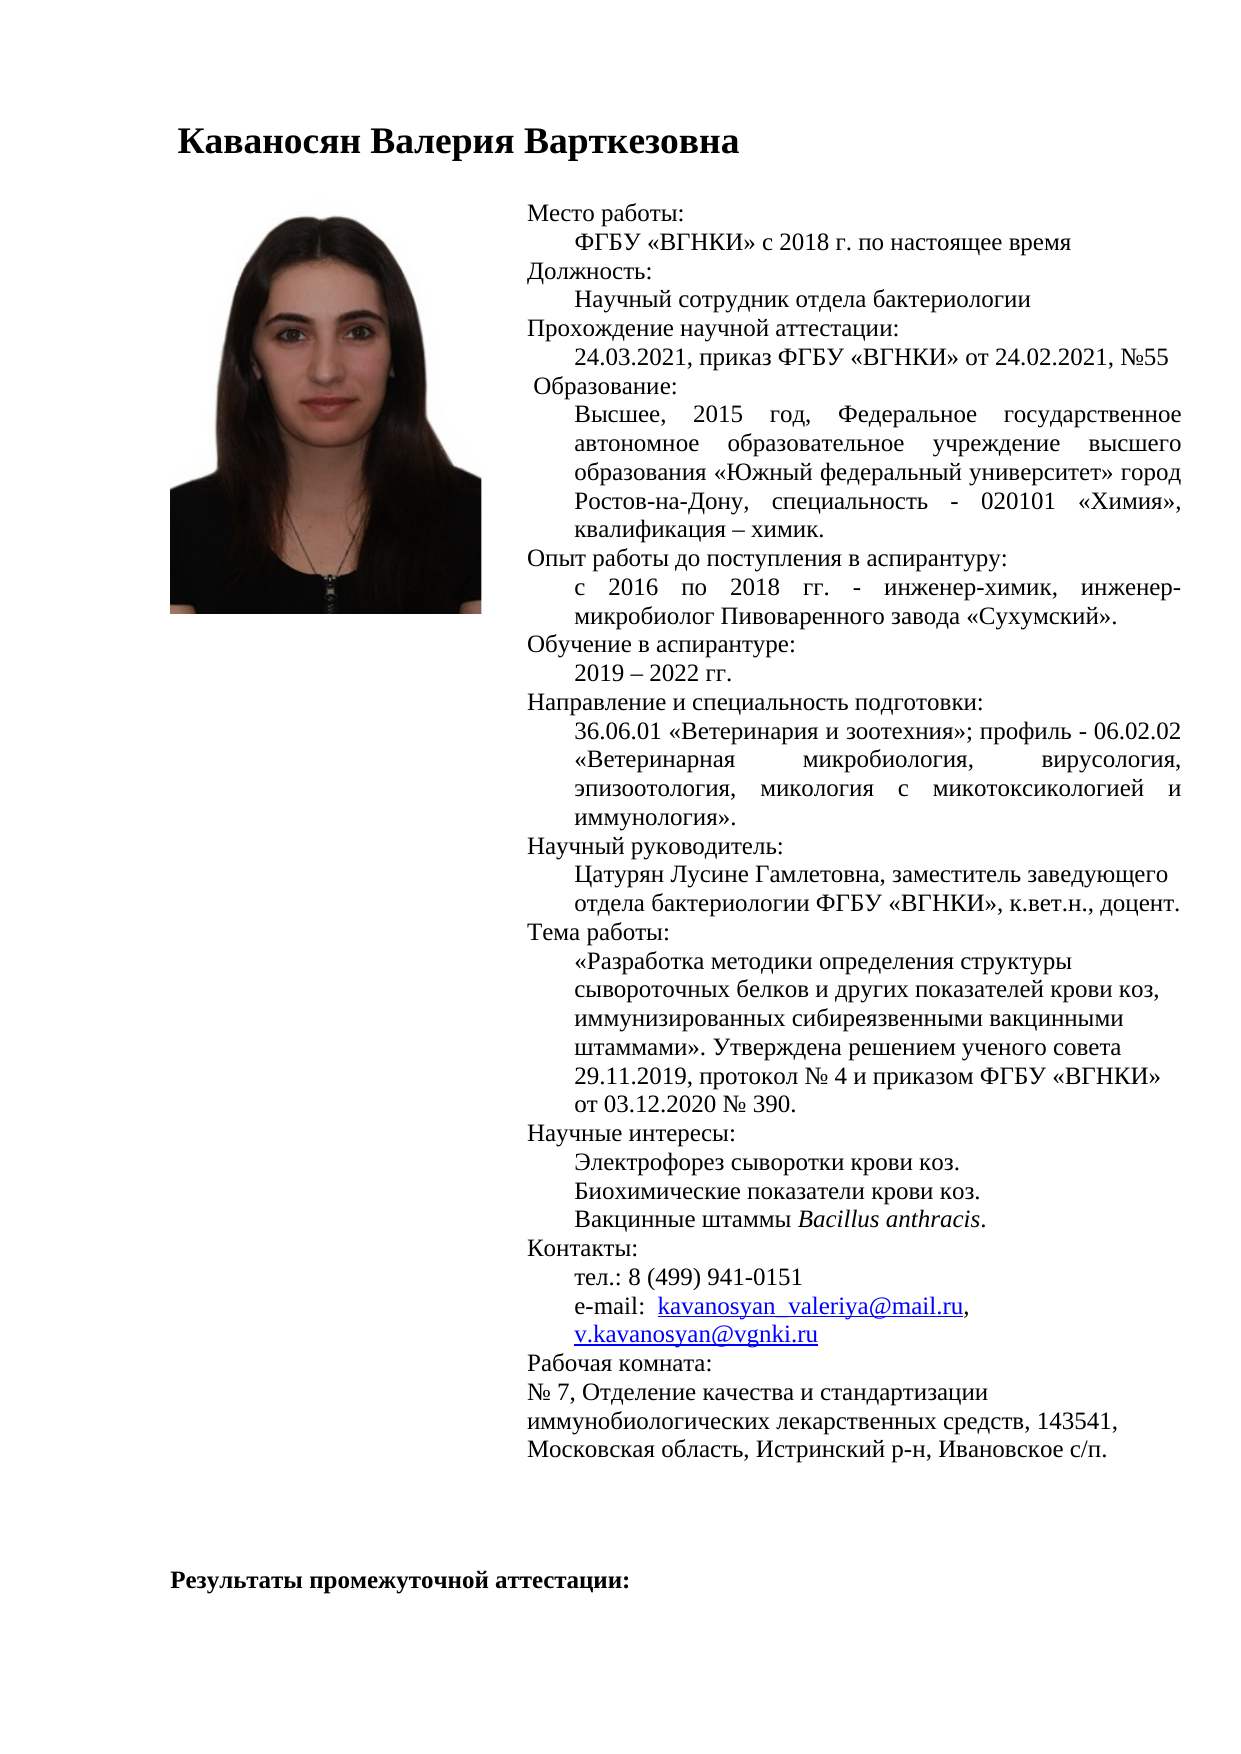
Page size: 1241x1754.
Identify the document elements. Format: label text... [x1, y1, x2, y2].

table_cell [163, 1471, 1189, 1630]
picture [170, 198, 482, 614]
text Каваносян Валерия Варткезовна [177, 118, 1152, 161]
table_header Место работы: ФГБУ «ВГНКИ» с 2018 г. по настоящее время Должность: Научный сотрудник отдела бактериологии Прохождение научной аттестации: 24.03.2021, приказ ФГБУ «ВГНКИ» от 24.02.2021, №55 Образование: Высшее, 2015 год, Федеральное государственное автономное образовательное учреждение высшего образования «Южный федеральный университет» город Ростов-на-Дону, специальность - 020101 «Химия», квалификация – химик. Опыт работы до поступления в аспирантуру: с 2016 по 2018 гг. - инженер-химик, инженер-микробиолог Пивоваренного завода «Сухумский». Обучение в аспирантуре: 2019 – 2022 гг. Направление и специальность подготовки: 36.06.01 «Ветеринария и зоотехния»; профиль - 06.02.02 «Ветеринарная микробиология, вирусология, эпизоотология, микология с микотоксикологией и иммунология». Научный руководитель: Цатурян Лусине Гамлетовна, заместитель заведующего отдела бактериологии ФГБУ «ВГНКИ», к.вет.н., доцент. Тема работы: «Разработка методики определения структуры сывороточных белков и других показателей крови коз, иммунизированных сибиреязвенными вакцинными штаммами». Утверждена решением ученого совета 29.11.2019, протокол № 4 и приказом ФГБУ «ВГНКИ» от 03.12.2020 № 390. Научные интересы: Электрофорез сыворотки крови коз. Биохимические показатели крови коз. Вакцинные штаммы Bacillus anthracis. Контакты: тел.: 8 (499) 941-0151 e-mail: kavanosyan_valeriya@mail.ru, v.kavanosyan@vgnki.ru Рабочая комната: № 7, Отделение качества и стандартизации иммунобиологических лекарственных средств, 143541, Московская область, Истринский р-н, Ивановское с/п. [519, 190, 1189, 1471]
table_header [163, 190, 519, 1471]
